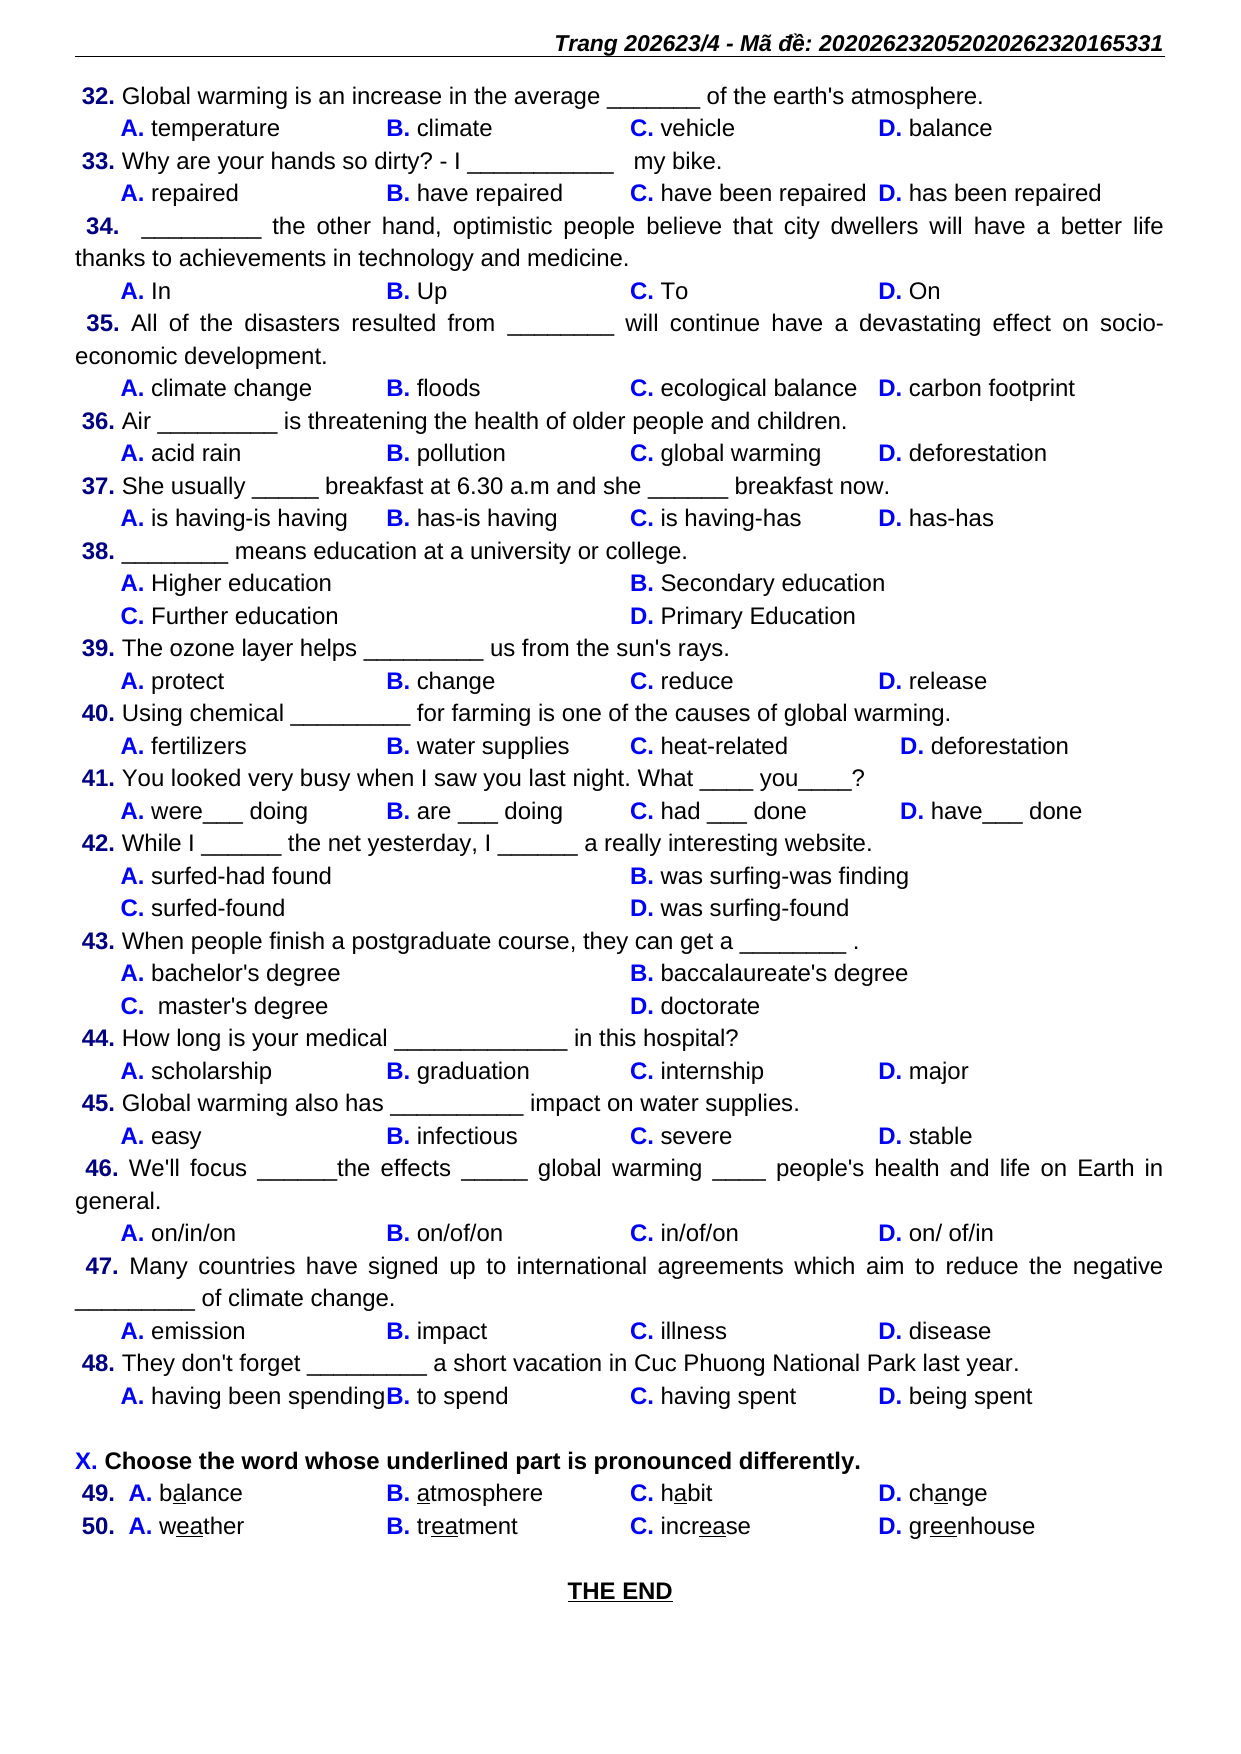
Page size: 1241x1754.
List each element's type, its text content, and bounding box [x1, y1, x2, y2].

text THE END [75, 1577, 1165, 1604]
text 50. A. weather B. treatment C. increase D. greenhouse [75, 1512, 1165, 1539]
text C. surfed-found D. was surfing-found [75, 894, 1165, 922]
text 34. _________ the other hand, optimistic people believe that city dwellers will have a better life thanks to achievements in technology and medicine. [75, 212, 1165, 272]
text 46. We'll focus ______the effects _____ global warming ____ people's health and life on Earth in general. [75, 1154, 1165, 1214]
text A. bachelor's degree B. baccalaureate's degree [75, 959, 1165, 987]
text A. protect B. change C. reduce D. release [75, 667, 1165, 694]
text 36. Air _________ is threatening the health of older people and children. [75, 407, 1165, 434]
text 49. A. balance B. atmosphere C. habit D. change [75, 1479, 1165, 1507]
text A. is having-is having B. has-is having C. is having-has D. has-has [75, 504, 1165, 532]
text A. fertilizers B. water supplies C. heat-related D. deforestation [75, 732, 1165, 759]
text A. climate change B. floods C. ecological balance D. carbon footprint [75, 374, 1165, 402]
text 45. Global warming also has __________ impact on water supplies. [75, 1089, 1165, 1117]
text 38. ________ means education at a university or college. [75, 537, 1165, 564]
text X. Choose the word whose underlined part is pronounced differently. [75, 1447, 1165, 1474]
text 32. Global warming is an increase in the average _______ of the earth's atmosphere. [75, 82, 1165, 109]
text 41. You looked very busy when I saw you last night. What ____ you____? [75, 764, 1165, 792]
text 42. While I ______ the net yesterday, I ______ a really interesting website. [75, 829, 1165, 857]
text 48. They don't forget _________ a short vacation in Cuc Phuong National Park last year. [75, 1349, 1165, 1377]
text 44. How long is your medical _____________ in this hospital? [75, 1024, 1165, 1052]
text 37. She usually _____ breakfast at 6.30 a.m and she ______ breakfast now. [75, 472, 1165, 499]
text A. easy B. infectious C. severe D. stable [75, 1122, 1165, 1149]
text A. having been spending B. to spend C. having spent D. being spent [75, 1382, 1165, 1409]
text A. surfed-had found B. was surfing-was finding [75, 862, 1165, 889]
text A. In B. Up C. To D. On [75, 277, 1165, 304]
text A. temperature B. climate C. vehicle D. balance [75, 114, 1165, 142]
text 43. When people finish a postgraduate course, they can get a ________ . [75, 927, 1165, 954]
text A. repaired B. have repaired C. have been repaired D. has been repaired [75, 179, 1165, 207]
text C. Further education D. Primary Education [75, 602, 1165, 629]
text A. Higher education B. Secondary education [75, 569, 1165, 597]
text A. on/in/on B. on/of/on C. in/of/on D. on/ of/in [75, 1219, 1165, 1247]
text A. scholarship B. graduation C. internship D. major [75, 1057, 1165, 1084]
text A. emission B. impact C. illness D. disease [75, 1317, 1165, 1344]
text 33. Why are your hands so dirty? - I ___________ my bike. [75, 147, 1165, 174]
text A. acid rain B. pollution C. global warming D. deforestation [75, 439, 1165, 467]
text 39. The ozone layer helps _________ us from the sun's rays. [75, 634, 1165, 662]
text 40. Using chemical _________ for farming is one of the causes of global warming. [75, 699, 1165, 727]
text 35. All of the disasters resulted from ________ will continue have a devastating effect on socio-economic development. [75, 309, 1165, 369]
text C. master's degree D. doctorate [75, 992, 1165, 1019]
text 47. Many countries have signed up to international agreements which aim to reduce the negative _________ of climate change. [75, 1252, 1165, 1312]
text A. were___ doing B. are ___ doing C. had ___ done D. have___ done [75, 797, 1165, 824]
